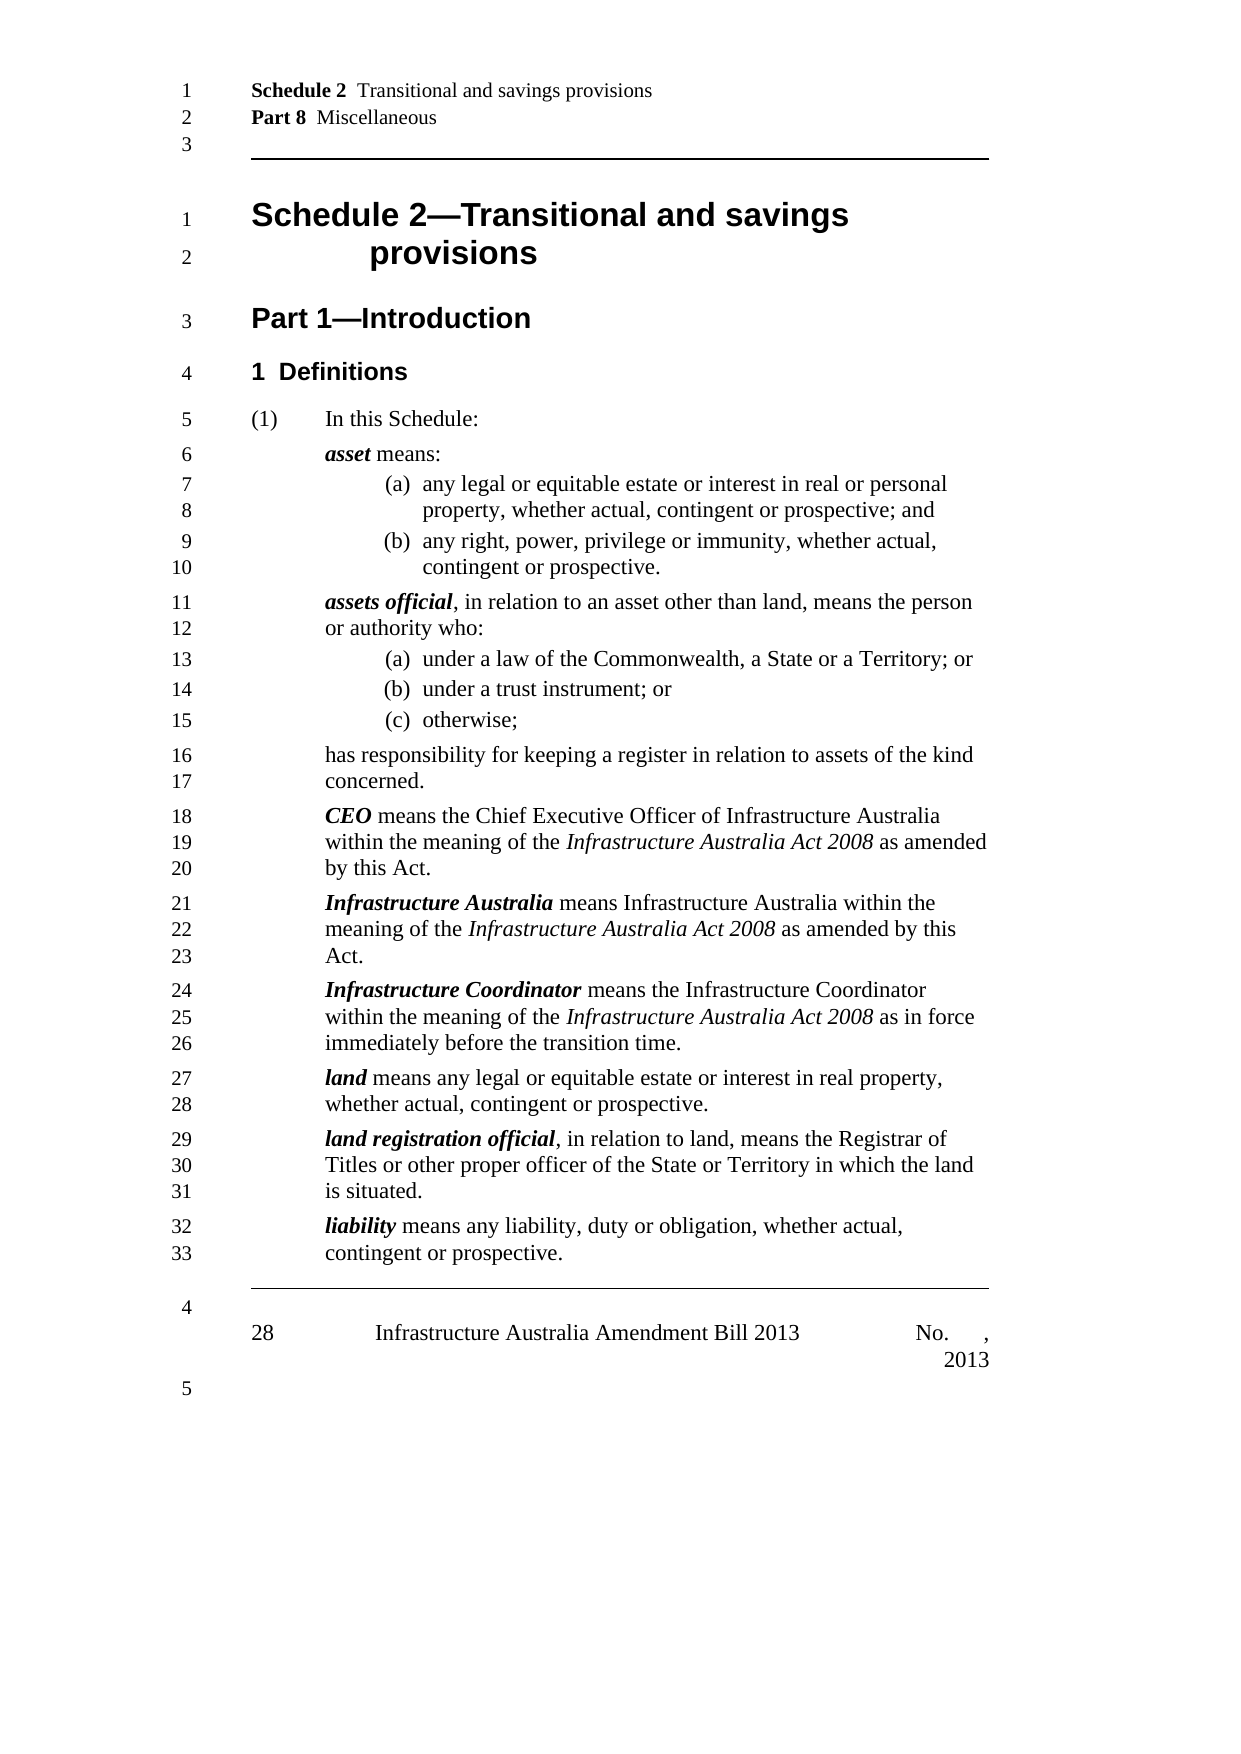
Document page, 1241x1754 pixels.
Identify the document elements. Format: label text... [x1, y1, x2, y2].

text (c) otherwise; [251, 706, 989, 732]
text has responsibility for keeping a register in relation to assets of the kind concerned. [325, 741, 989, 793]
text (1) In this Schedule: [251, 405, 989, 431]
text (a) under a law of the Commonwealth, a State or a Territory; or [251, 645, 989, 671]
text Schedule 2—Transitional and savings provisions [251, 195, 989, 272]
text land registration official, in relation to land, means the Registrar of Titles or other proper officer of the State or Territory in which the land is situated. [325, 1125, 989, 1204]
text liability means any liability, duty or obligation, whether actual, contingent or prospective. [325, 1212, 989, 1265]
text Infrastructure Coordinator means the Infrastructure Coordinator within the meaning of the Infrastructure Australia Act 2008 as in force immediately before the transition time. [325, 976, 989, 1056]
text CEO means the Chief Executive Officer of Infrastructure Australia within the meaning of the Infrastructure Australia Act 2008 as amended by this Act. [325, 802, 989, 881]
text land means any legal or equitable estate or interest in real property, whether actual, contingent or prospective. [325, 1064, 989, 1117]
text (a) any legal or equitable estate or interest in real or personal property, whether actual, contingent or prospective; and [251, 470, 989, 523]
text (b) any right, power, privilege or immunity, whether actual, contingent or prospective. [251, 527, 989, 580]
text Infrastructure Australia means Infrastructure Australia within the meaning of the Infrastructure Australia Act 2008 as amended by this Act. [325, 889, 989, 968]
text assets official, in relation to an asset other than land, means the person or authority who: [325, 588, 989, 641]
text asset means: [325, 439, 989, 466]
text 1 Definitions [251, 357, 989, 386]
text (b) under a trust instrument; or [251, 675, 989, 702]
text Part 1—Introduction [251, 301, 989, 334]
